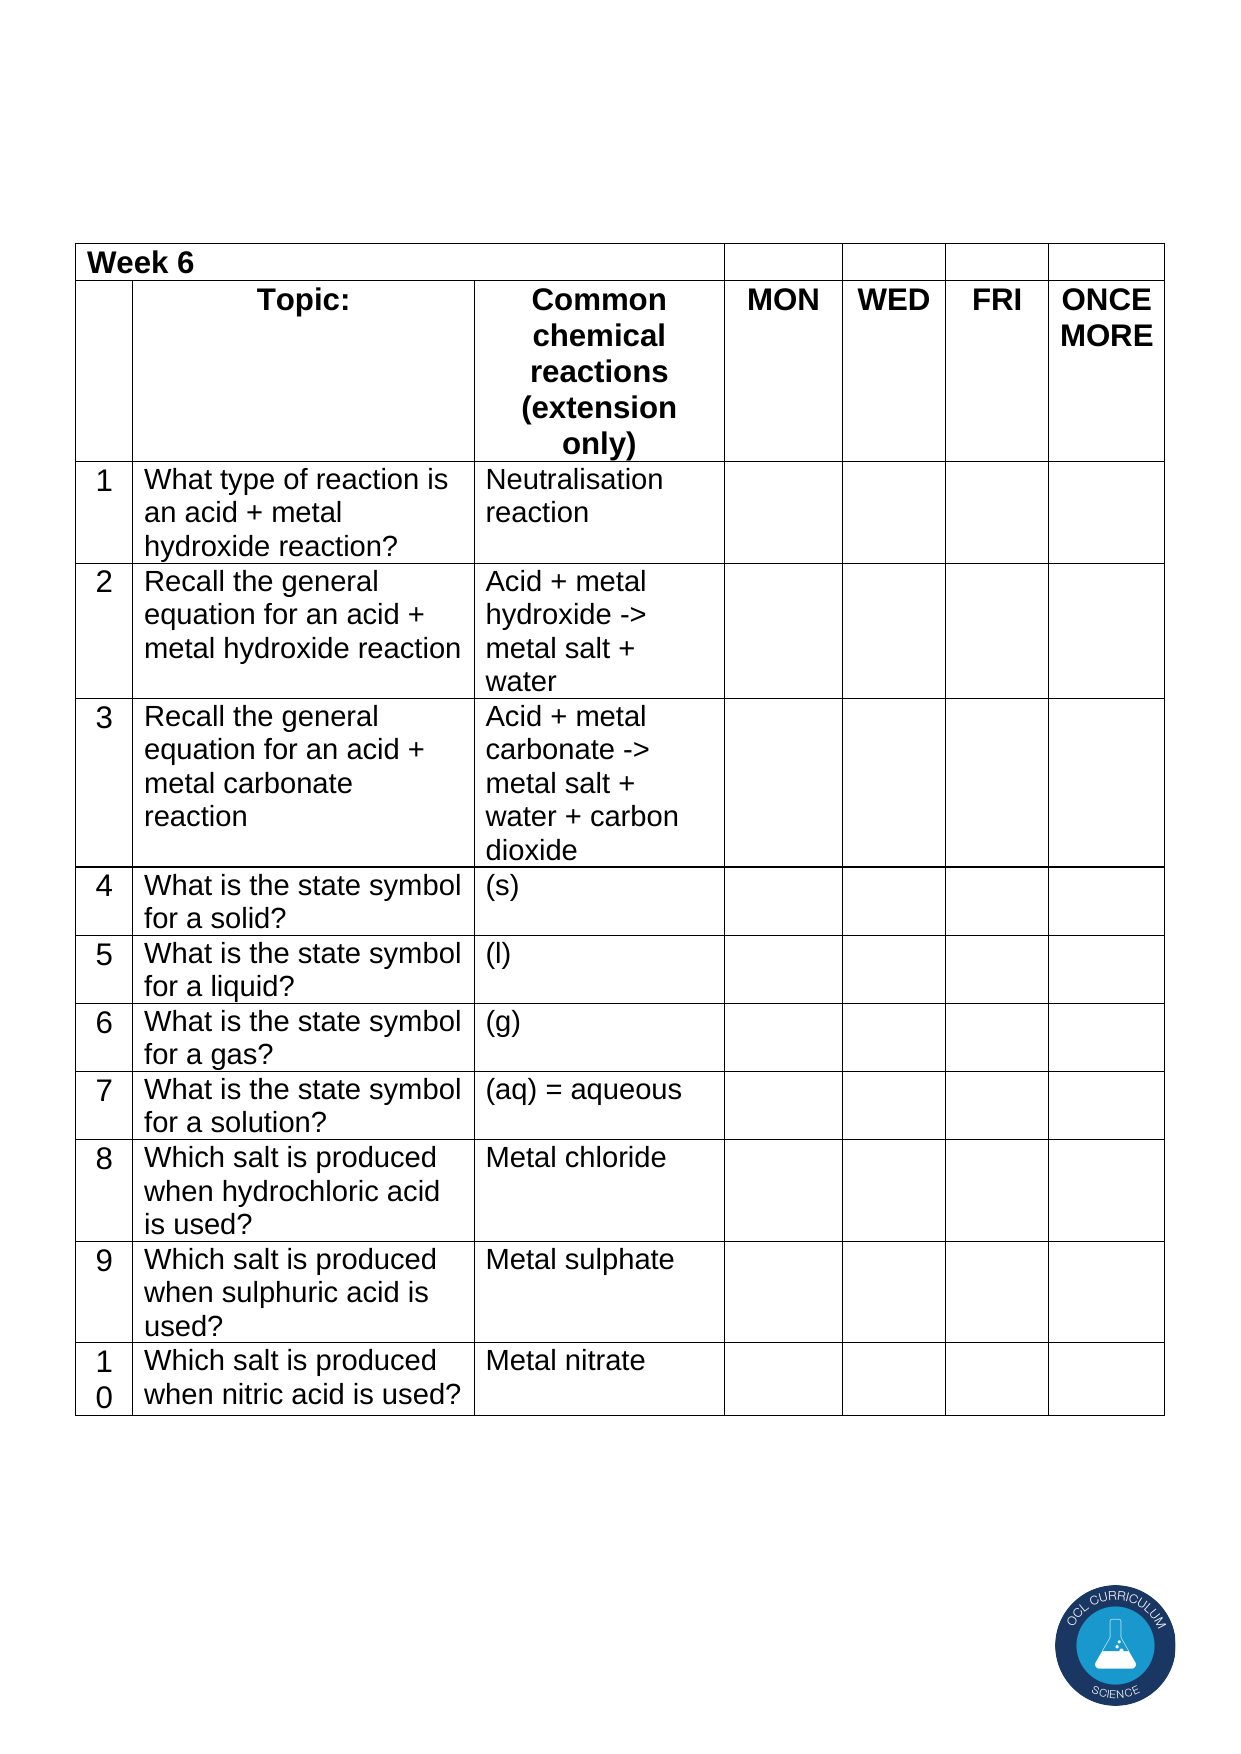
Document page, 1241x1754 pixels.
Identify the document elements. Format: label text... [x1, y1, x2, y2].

table_cell MON [725, 281, 842, 461]
table_cell Which salt is produced when nitric acid is used? [133, 1343, 474, 1415]
table_cell [843, 1242, 945, 1342]
table_cell Metal nitrate [475, 1343, 724, 1415]
table_cell [1049, 1343, 1164, 1415]
table_cell 1 [76, 462, 132, 562]
table_cell [946, 1072, 1048, 1139]
table_cell [1049, 1072, 1164, 1139]
table_cell [946, 1004, 1048, 1071]
table_cell [725, 936, 842, 1003]
table_cell [946, 1242, 1048, 1342]
table_cell Metal chloride [475, 1140, 724, 1241]
table_cell Metal sulphate [475, 1242, 724, 1342]
table_cell [946, 462, 1048, 562]
table_cell [1049, 1004, 1164, 1071]
table_cell [843, 699, 945, 866]
table_header [1049, 244, 1164, 280]
table_cell Common chemical reactions (extension only) [475, 281, 724, 461]
table_cell [1049, 1140, 1164, 1241]
table_cell [946, 1343, 1048, 1415]
table_cell [843, 868, 945, 934]
table_cell What is the state symbol for a solution? [133, 1072, 474, 1139]
table_cell Recall the general equation for an acid + metal carbonate reaction [133, 699, 474, 866]
table_cell Acid + metal carbonate -> metal salt + water + carbon dioxide [475, 699, 724, 866]
table_cell [725, 1343, 842, 1415]
table_cell (g) [475, 1004, 724, 1071]
table_cell [946, 1140, 1048, 1241]
table_cell [725, 462, 842, 562]
table_cell 5 [76, 936, 132, 1003]
table_cell [946, 936, 1048, 1003]
table_cell 4 [76, 868, 132, 934]
table_cell [1049, 868, 1164, 934]
table_cell Which salt is produced when hydrochloric acid is used? [133, 1140, 474, 1241]
table_cell [725, 868, 842, 934]
table_cell [725, 564, 842, 698]
table_cell FRI [946, 281, 1048, 461]
table_cell (l) [475, 936, 724, 1003]
table_cell 9 [76, 1242, 132, 1342]
table_cell 7 [76, 1072, 132, 1139]
table_cell Topic: [133, 281, 474, 461]
table_cell Recall the general equation for an acid + metal hydroxide reaction [133, 564, 474, 698]
table_cell [1049, 462, 1164, 562]
table_cell [843, 1343, 945, 1415]
table_cell [843, 936, 945, 1003]
table_cell [1049, 936, 1164, 1003]
table_header [843, 244, 945, 280]
table_cell 10 [76, 1343, 132, 1415]
table_header Week 6 [76, 244, 724, 280]
table_cell [1049, 1242, 1164, 1342]
table_cell 2 [76, 564, 132, 698]
table_cell What is the state symbol for a solid? [133, 868, 474, 934]
table_cell [1049, 699, 1164, 866]
table_cell What is the state symbol for a liquid? [133, 936, 474, 1003]
picture [1055, 1585, 1176, 1706]
table_cell [946, 564, 1048, 698]
table_cell ONCE MORE [1049, 281, 1164, 461]
table_cell [843, 462, 945, 562]
table_cell WED [843, 281, 945, 461]
table_cell [725, 1242, 842, 1342]
table_cell 3 [76, 699, 132, 866]
table_cell [843, 564, 945, 698]
table_cell [725, 1072, 842, 1139]
table_header [725, 244, 842, 280]
table_cell [843, 1004, 945, 1071]
table_cell [76, 281, 132, 461]
table_cell [725, 1004, 842, 1071]
table_cell Neutralisation reaction [475, 462, 724, 562]
table_cell Which salt is produced when sulphuric acid is used? [133, 1242, 474, 1342]
table_cell (s) [475, 868, 724, 934]
table_cell [843, 1140, 945, 1241]
table_cell [725, 699, 842, 866]
table_cell [725, 1140, 842, 1241]
table_cell [1049, 564, 1164, 698]
table_cell What type of reaction is an acid + metal hydroxide reaction? [133, 462, 474, 562]
table_cell What is the state symbol for a gas? [133, 1004, 474, 1071]
table_cell [946, 699, 1048, 866]
table_cell (aq) = aqueous [475, 1072, 724, 1139]
table_cell Acid + metal hydroxide -> metal salt + water [475, 564, 724, 698]
table_cell 8 [76, 1140, 132, 1241]
table_header [946, 244, 1048, 280]
table_cell 6 [76, 1004, 132, 1071]
table_cell [946, 868, 1048, 934]
table_cell [843, 1072, 945, 1139]
